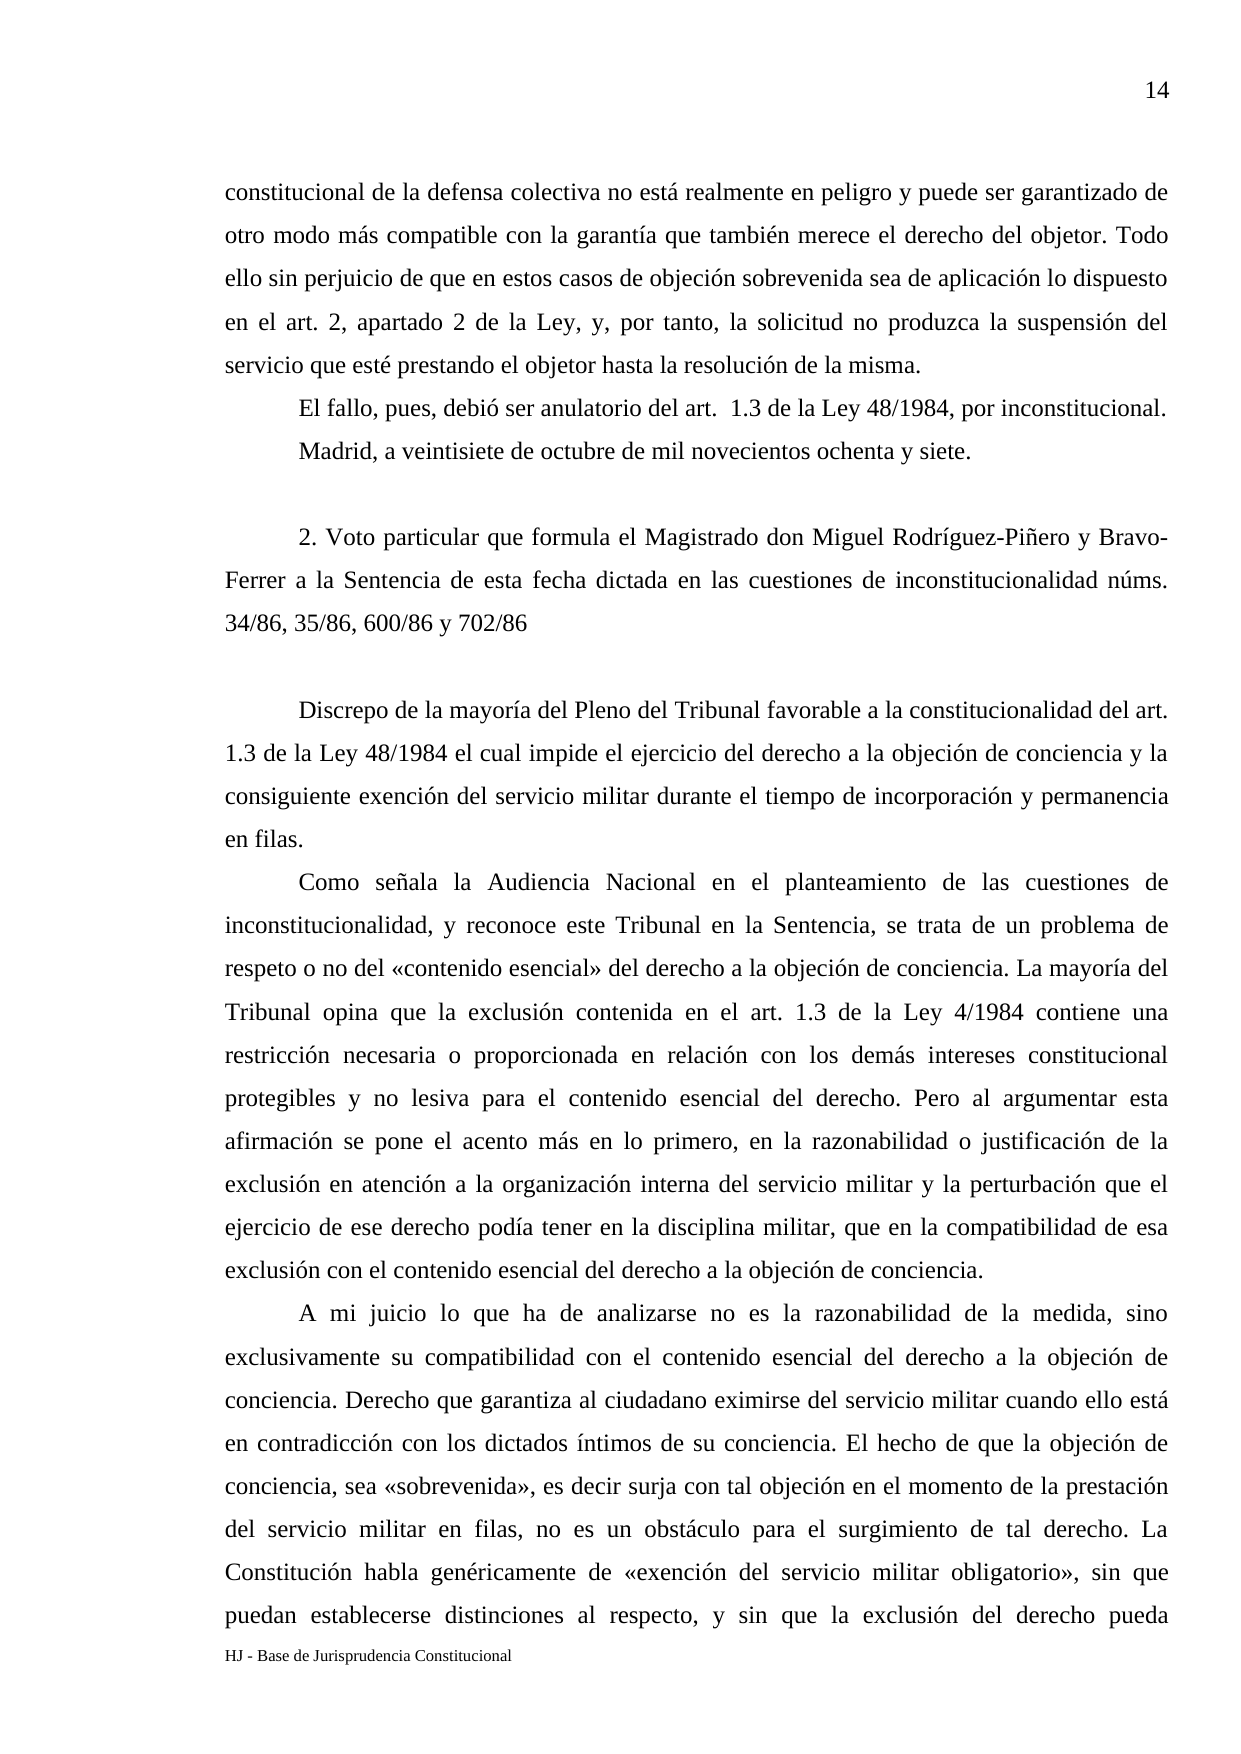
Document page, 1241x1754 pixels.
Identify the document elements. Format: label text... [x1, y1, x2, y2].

text Como señala la Audiencia Nacional en el planteamiento de las cuestiones de inconstitucionalidad, y reconoce este Tribunal en la Sentencia, se trata de un problema de respeto o no del «contenido esencial» del derecho a la objeción de conciencia. La mayoría del Tribunal opina que la exclusión contenida en el art. 1.3 de la Ley 4/1984 contiene una restricción necesaria o proporcionada en relación con los demás intereses constitucional protegibles y no lesiva para el contenido esencial del derecho. Pero al argumentar esta afirmación se pone el acento más en lo primero, en la razonabilidad o justificación de la exclusión en atención a la organización interna del servicio militar y la perturbación que el ejercicio de ese derecho podía tener en la disciplina militar, que en la compatibilidad de esa exclusión con el contenido esencial del derecho a la objeción de conciencia. [224, 867, 1169, 1284]
text Discrepo de la mayoría del Pleno del Tribunal favorable a la constitucionalidad del art. 1.3 de la Ley 48/1984 el cual impide el ejercicio del derecho a la objeción de conciencia y la consiguiente exención del servicio militar durante el tiempo de incorporación y permanencia en filas. [224, 695, 1169, 853]
text El fallo, pues, debió ser anulatorio del art. 1.3 de la Ley 48/1984, por inconstitucional. [224, 393, 1169, 422]
text Madrid, a veintisiete de octubre de mil novecientos ochenta y siete. [224, 436, 1169, 465]
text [224, 177, 1169, 378]
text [224, 1298, 1169, 1629]
text 2. Voto particular que formula el Magistrado don Miguel Rodríguez-Piñero y Bravo-Ferrer a la Sentencia de esta fecha dictada en las cuestiones de inconstitucionalidad núms. 34/86, 35/86, 600/86 y 702/86 [224, 522, 1169, 637]
